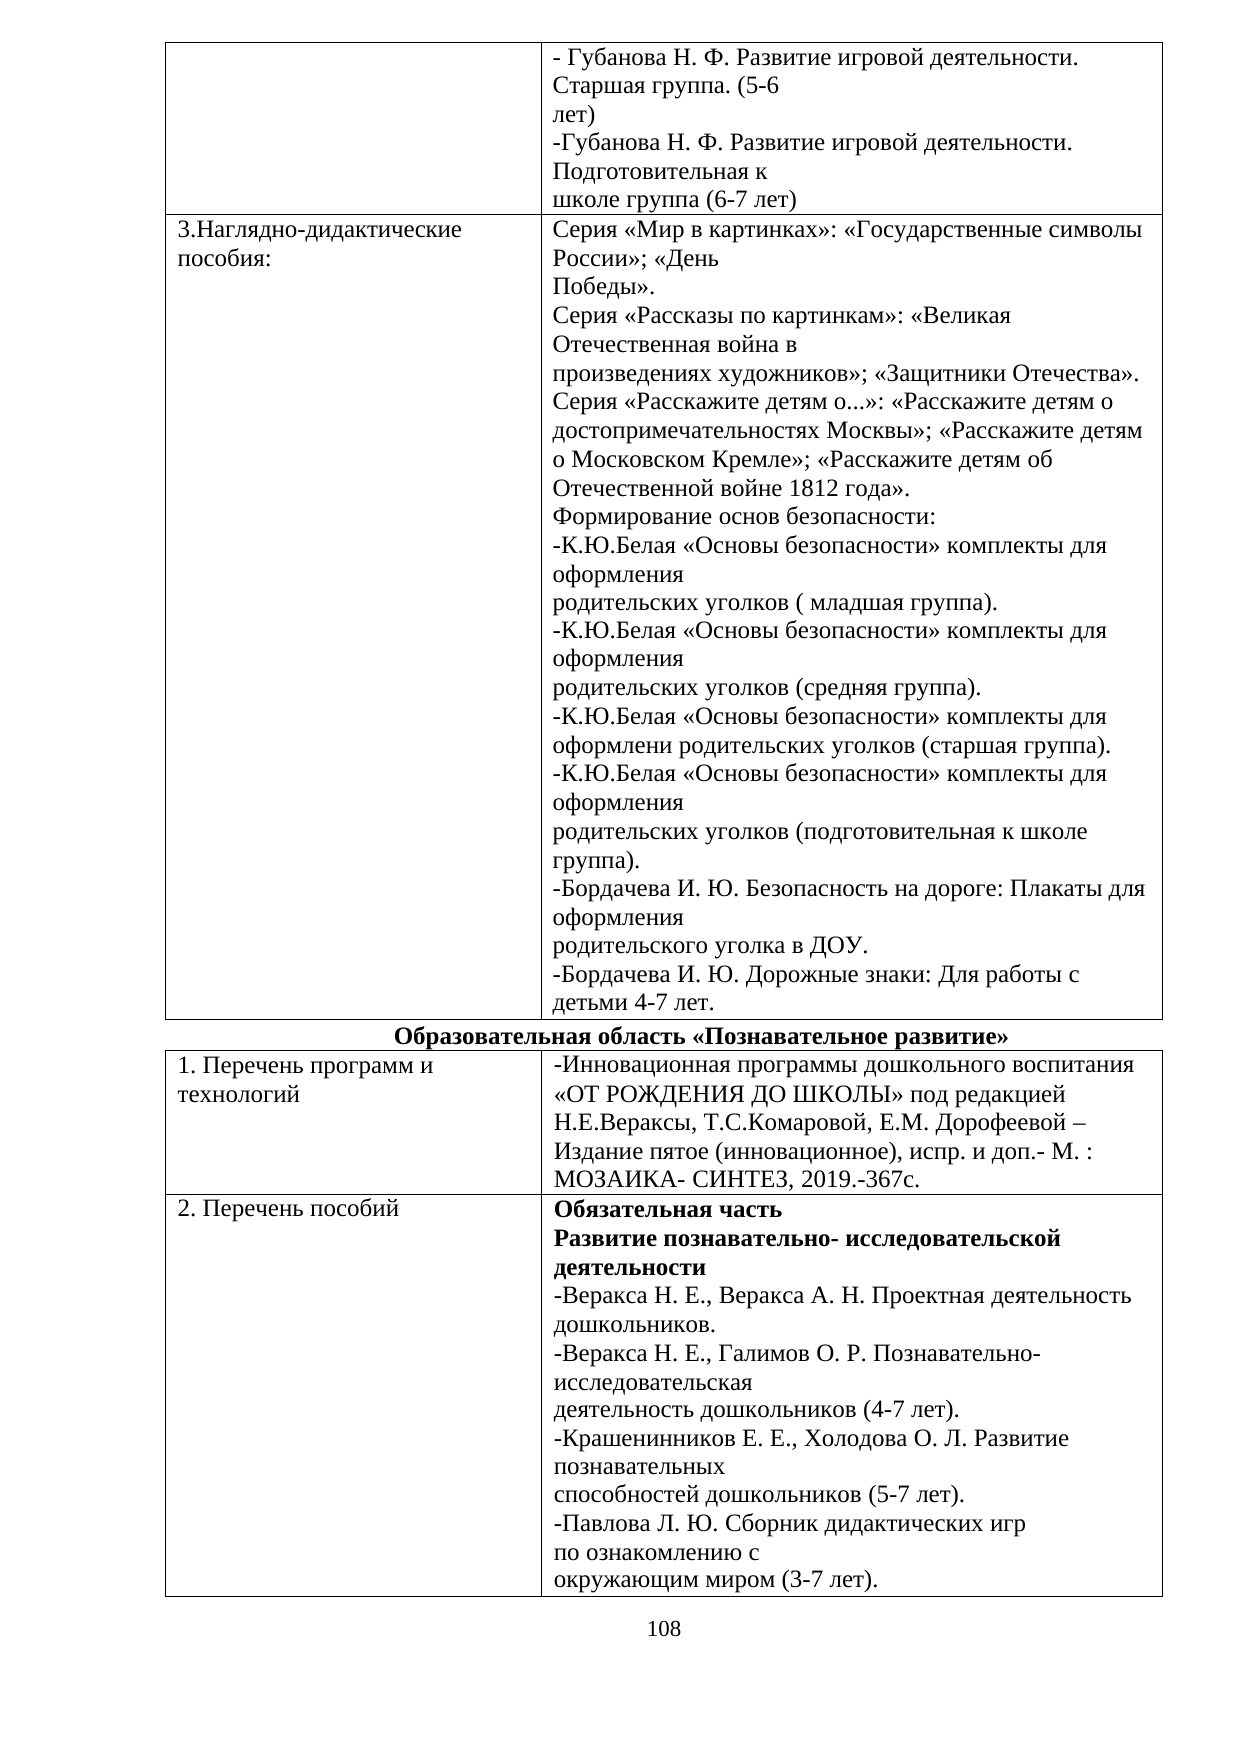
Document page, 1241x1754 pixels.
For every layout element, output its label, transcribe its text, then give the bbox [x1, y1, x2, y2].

text Образовательная область «Познавательное развитие» [393, 1021, 1184, 1049]
table_cell 2. Перечень пособий [166, 1195, 541, 1596]
table_header -Инновационная программы дошкольного воспитания «ОТ РОЖДЕНИЯ ДО ШКОЛЫ» под редакцией Н.Е.Вераксы, Т.С.Комаровой, Е.М. Дорофеевой – Издание пятое (инновационное), испр. и доп.- М. : МОЗАИКА- СИНТЕЗ, 2019.-367с. [542, 1051, 1162, 1193]
table_cell 3.Наглядно-дидактические пособия: [166, 215, 541, 1019]
table_header - Губанова Н. Ф. Развитие игровой деятельности. Старшая группа. (5-6 лет) -Губанова Н. Ф. Развитие игровой деятельности. Подготовительная к школе группа (6-7 лет) [542, 43, 1162, 214]
table_cell Обязательная часть Развитие познавательно- исследовательской деятельности -Веракса Н. Е., Веракса А. Н. Проектная деятельность дошкольников. -Веракса Н. Е., Галимов О. Р. Познавательно- исследовательская деятельность дошкольников (4-7 лет). -Крашенинников Е. Е., Холодова О. Л. Развитие познавательных способностей дошкольников (5-7 лет). -Павлова Л. Ю. Сборник дидактических игр по ознакомлению с окружающим миром (3-7 лет). [542, 1195, 1162, 1596]
table_header [166, 43, 541, 214]
table_cell Серия «Мир в картинках»: «Государственные символы России»; «День Победы». Серия «Рассказы по картинкам»: «Великая Отечественная война в произведениях художников»; «Защитники Отечества». Серия «Расскажите детям о...»: «Расскажите детям о достопримечательностях Москвы»; «Расскажите детям о Московском Кремле»; «Расскажите детям об Отечественной войне 1812 года». Формирование основ безопасности: -К.Ю.Белая «Основы безопасности» комплекты для оформления родительских уголков ( младшая группа). -К.Ю.Белая «Основы безопасности» комплекты для оформления родительских уголков (средняя группа). -К.Ю.Белая «Основы безопасности» комплекты для оформлени родительских уголков (старшая группа). -К.Ю.Белая «Основы безопасности» комплекты для оформления родительских уголков (подготовительная к школе группа). -Бордачева И. Ю. Безопасность на дороге: Плакаты для оформления родительского уголка в ДОУ. -Бордачева И. Ю. Дорожные знаки: Для работы с детьми 4-7 лет. [542, 215, 1162, 1019]
table_header 1. Перечень программ и технологий [166, 1051, 541, 1193]
